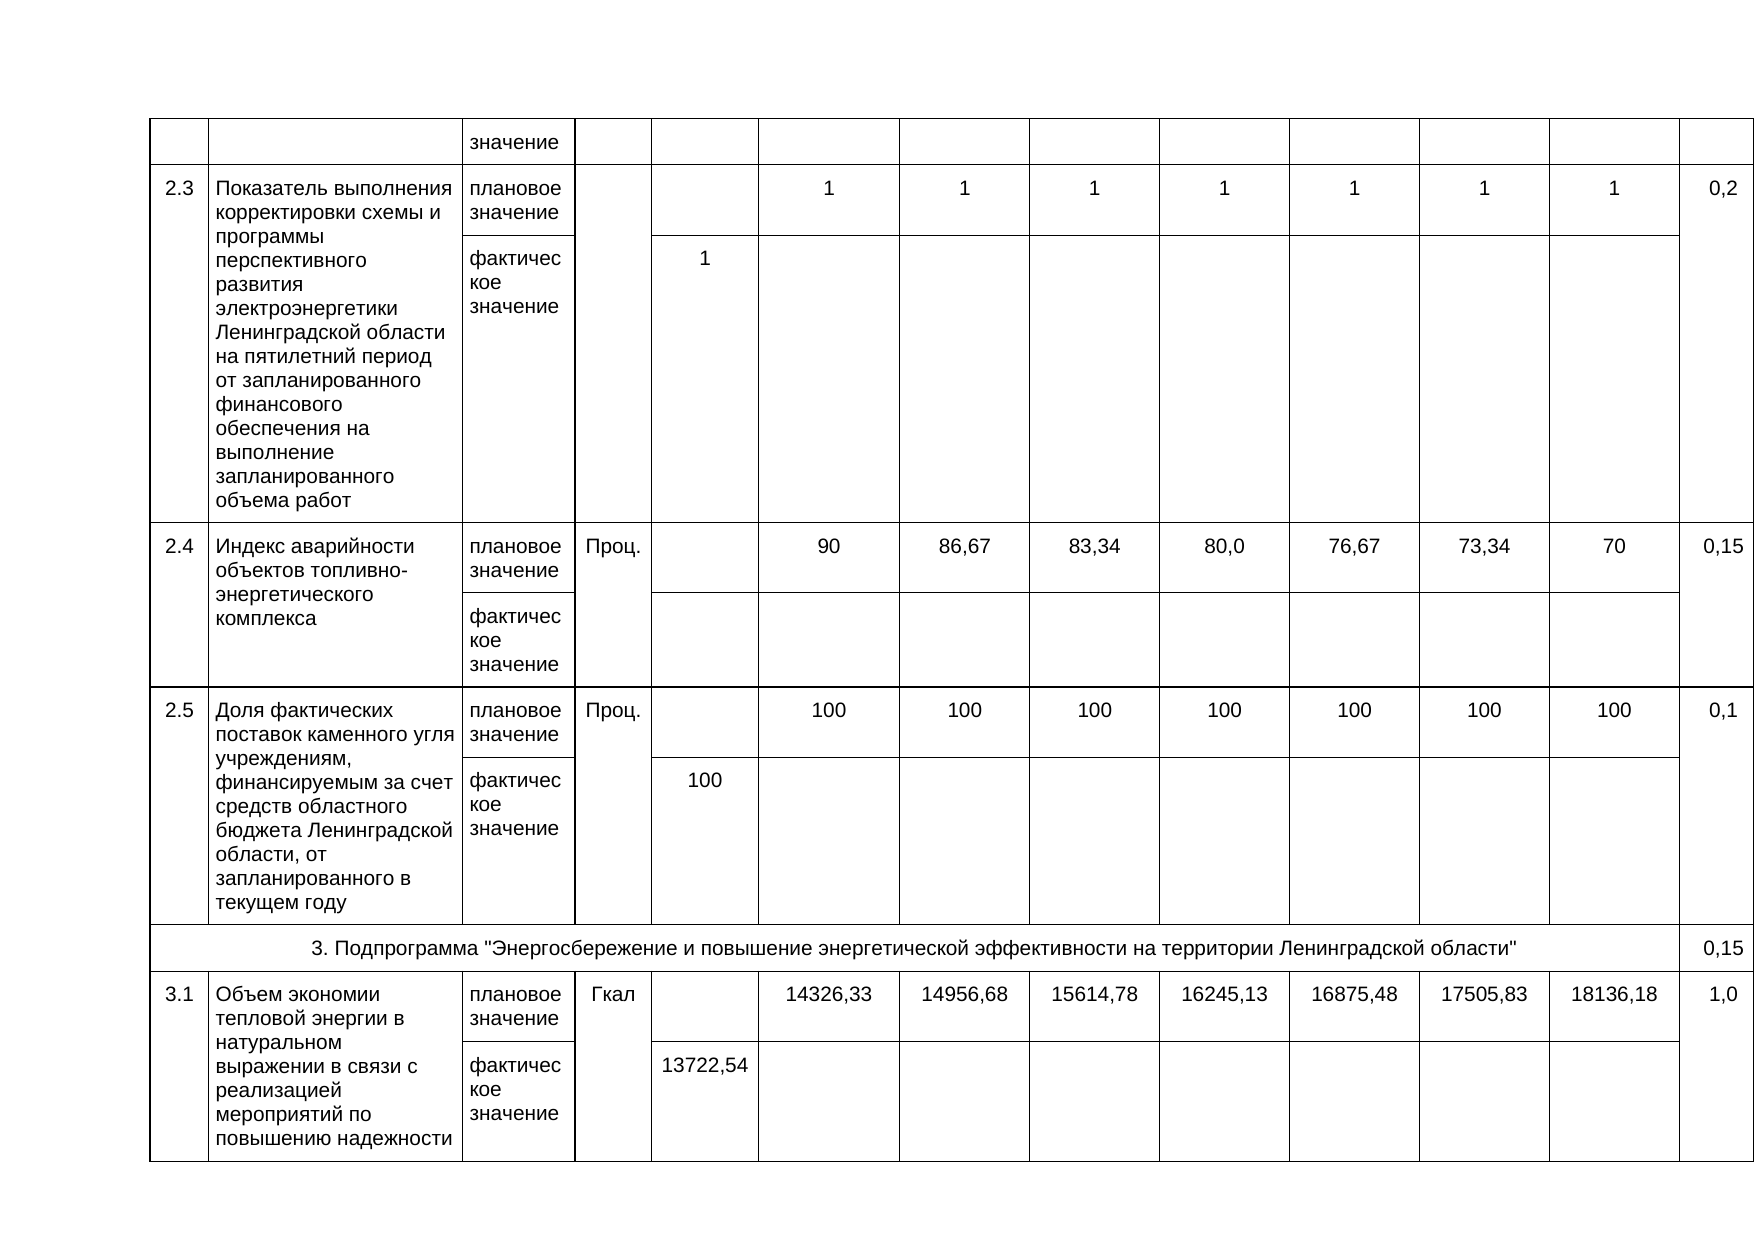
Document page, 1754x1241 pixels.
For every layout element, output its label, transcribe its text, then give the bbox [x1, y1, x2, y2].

table_cell [1290, 236, 1419, 522]
table_cell [652, 523, 758, 592]
table_cell [1550, 1042, 1679, 1161]
table_cell [1030, 758, 1159, 924]
table_cell 100 [759, 688, 899, 757]
table_cell 15614,78 [1030, 972, 1159, 1041]
table_cell 1 [900, 165, 1029, 234]
table_cell [1550, 758, 1679, 924]
table_cell [652, 593, 758, 686]
table_cell [1420, 758, 1549, 924]
table_cell Проц. [576, 523, 651, 686]
table_cell 1,0 [1680, 972, 1753, 1161]
table_cell [1550, 119, 1679, 164]
table_cell 100 [1160, 688, 1289, 757]
table_cell 2.5 [151, 688, 208, 924]
table_cell [576, 165, 651, 522]
table_cell 0,1 [1680, 688, 1753, 924]
table_cell Гкал [576, 972, 651, 1161]
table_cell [463, 1042, 574, 1161]
table_cell [1550, 593, 1679, 686]
table_cell 76,67 [1290, 523, 1419, 592]
table_cell фактическое значение [463, 236, 574, 522]
table_cell [1030, 1042, 1159, 1161]
table_cell 3. Подпрограмма "Энергосбережение и повышение энергетической эффективности на территории Ленинградской области" [151, 925, 1679, 971]
table_cell 3.1 [151, 972, 208, 1161]
table_cell плановое значение [463, 972, 574, 1041]
table_cell [900, 236, 1029, 522]
table_cell плановое значение [463, 688, 574, 757]
table_cell 100 [900, 688, 1029, 757]
table_cell 16875,48 [1290, 972, 1419, 1041]
table_cell [759, 593, 899, 686]
table_cell [1030, 119, 1159, 164]
table_cell [900, 119, 1029, 164]
table_cell фактическое значение [463, 593, 574, 686]
table_cell Доля фактических поставок каменного угля учреждениям, финансируемым за счет средств областного бюджета Ленинградской области, от запланированного в текущем году [209, 688, 462, 924]
table_cell [1290, 593, 1419, 686]
table_cell 1 [1290, 165, 1419, 234]
table_cell [652, 972, 758, 1041]
table_cell Объем экономии тепловой энергии в натуральном выражении в связи с реализацией мероприятий по повышению надежности и энергетической эффективности в системах теплоснабжения [209, 972, 462, 1161]
table_cell [759, 119, 899, 164]
table_cell [900, 1042, 1029, 1161]
table_cell Проц. [576, 688, 651, 924]
table_cell 100 [1290, 688, 1419, 757]
table_cell 14326,33 [759, 972, 899, 1041]
table_cell 100 [1550, 688, 1679, 757]
table_cell [1550, 236, 1679, 522]
table_cell [652, 688, 758, 757]
table_cell плановое значение [463, 523, 574, 592]
table_cell 11,02 [652, 119, 758, 164]
table_cell [1420, 236, 1549, 522]
table_cell 80,0 [1160, 523, 1289, 592]
table_cell [1030, 236, 1159, 522]
table_cell [1160, 1042, 1289, 1161]
table_cell 0,15 [1680, 523, 1753, 686]
table_cell [1420, 119, 1549, 164]
table_cell 83,34 [1030, 523, 1159, 592]
table_cell [1160, 758, 1289, 924]
table_cell 86,67 [900, 523, 1029, 592]
table_cell 73,34 [1420, 523, 1549, 592]
table_cell 0,15 [1680, 925, 1753, 971]
table_cell 100 [1420, 688, 1549, 757]
table_cell [759, 236, 899, 522]
table_cell 1 [1550, 165, 1679, 234]
table_cell [900, 758, 1029, 924]
table_cell 13722,54 [652, 1042, 758, 1161]
table_cell [900, 593, 1029, 686]
table_cell 2.3 [151, 165, 208, 522]
table_cell [1030, 593, 1159, 686]
table_cell [1160, 236, 1289, 522]
table_cell Показатель выполнения корректировки схемы и программы перспективного развития электроэнергетики Ленинградской области на пятилетний период от запланированного финансового обеспечения на выполнение запланированного объема работ [209, 165, 462, 522]
table_cell 2.4 [151, 523, 208, 686]
table_cell фактическое значение [463, 758, 574, 924]
table_cell 14956,68 [900, 972, 1029, 1041]
table_cell 1 [1030, 165, 1159, 234]
table_cell [759, 758, 899, 924]
table_cell 17505,83 [1420, 972, 1549, 1041]
table_cell [1290, 119, 1419, 164]
table_cell [1290, 758, 1419, 924]
table_cell [1420, 1042, 1549, 1161]
table_cell [759, 1042, 899, 1161]
table_cell [1420, 593, 1549, 686]
table_cell 18136,18 [1550, 972, 1679, 1041]
table_cell [652, 165, 758, 234]
table_cell 0,2 [1680, 165, 1753, 522]
table_cell 1 [759, 165, 899, 234]
table_cell [1160, 593, 1289, 686]
table_cell 1 [1160, 165, 1289, 234]
table_cell Индекс аварийности объектов топливно-энергетического комплекса [209, 523, 462, 686]
table_cell 16245,13 [1160, 972, 1289, 1041]
table_cell 70 [1550, 523, 1679, 592]
table_cell 1 [1420, 165, 1549, 234]
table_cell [463, 119, 574, 164]
table_cell 90 [759, 523, 899, 592]
table_cell [1160, 119, 1289, 164]
table_cell 100 [1030, 688, 1159, 757]
table_cell [1290, 1042, 1419, 1161]
table_cell 100 [652, 758, 758, 924]
table_cell плановое значение [463, 165, 574, 234]
table_cell 1 [652, 236, 758, 522]
